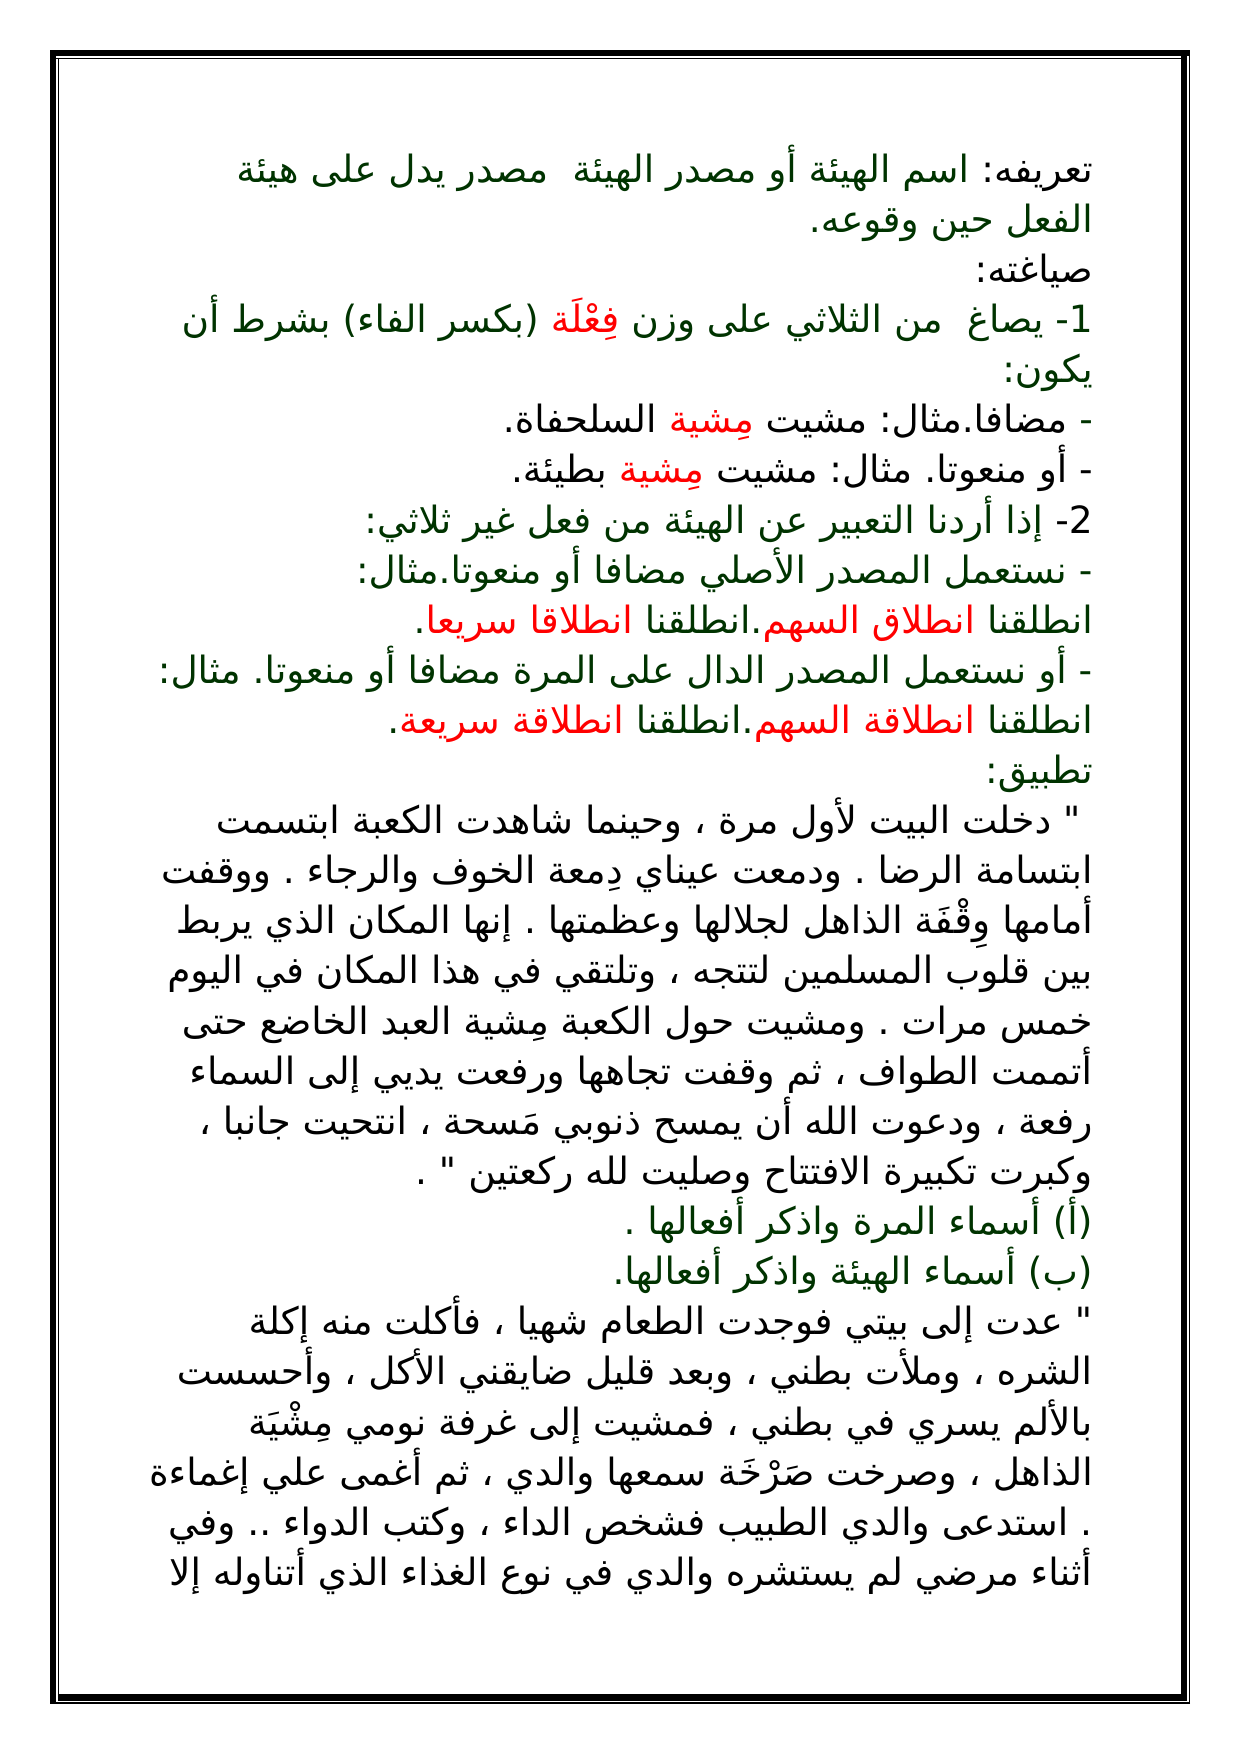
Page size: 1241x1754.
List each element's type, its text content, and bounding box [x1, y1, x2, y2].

text - مضافا.مثال: مشيت مِشية السلحفاة. [147, 398, 1093, 442]
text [147, 799, 1093, 1594]
text تطبيق: [147, 749, 1093, 792]
text - نستعمل المصدر الأصلي مضافا أو منعوتا.مثال: انطلقنا انطلاق السهم.انطلقنا انطلاقا سريعا. [147, 548, 1093, 642]
text تعريفه: اسم الهيئة أو مصدر الهيئة مصدر يدل على هيئة الفعل حين وقوعه. صياغته: [147, 147, 1093, 291]
text - أو نستعمل المصدر الدال على المرة مضافا أو منعوتا. مثال: انطلقنا انطلاقة السهم.انطلقنا انطلاقة سريعة. [147, 648, 1093, 742]
text - أو منعوتا. مثال: مشيت مِشية بطيئة. [147, 448, 1093, 492]
text 2- إذا أردنا التعبير عن الهيئة من فعل غير ثلاثي: [147, 498, 1093, 542]
text 1- يصاغ من الثلاثي على وزن فِعْلَة (بكسر الفاء) بشرط أن يكون: [147, 298, 1093, 392]
